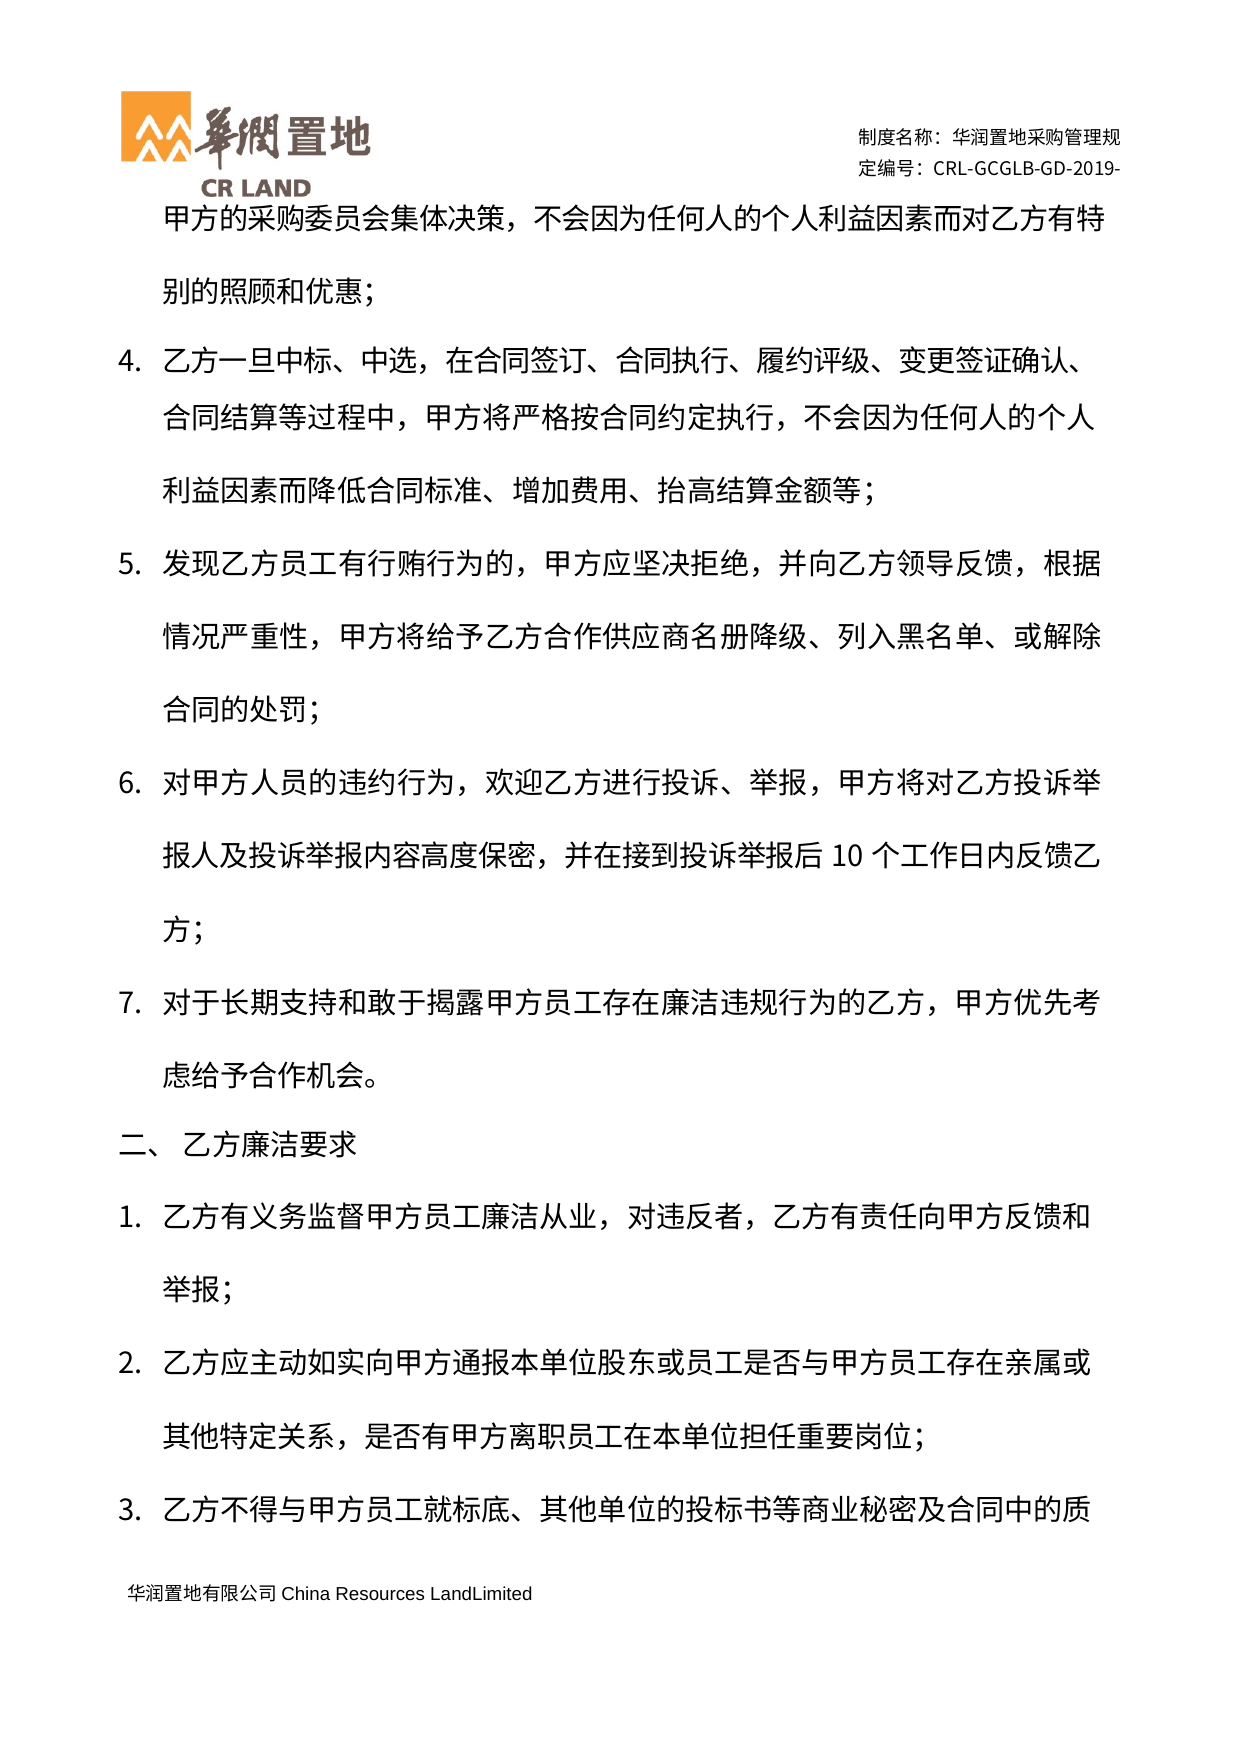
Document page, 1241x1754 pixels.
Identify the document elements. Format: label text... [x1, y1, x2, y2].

list 乙方一旦中标、中选，在合同签订、合同执行、履约评级、变更签证确认、 [118, 342, 1130, 379]
picture [121, 91, 371, 196]
list 乙方不得与甲方员工就标底、其他单位的投标书等商业秘密及合同中的质量、价格、工程量、验收等条款进行私下商谈或者达成默契； [118, 1486, 1103, 1529]
list 对甲方人员的违约行为，欢迎乙方进行投诉、举报，甲方将对乙方投诉举报人及投诉举报内容高度保密，并在接到投诉举报后 10 个工作日内反馈乙方； [118, 760, 1103, 948]
list 乙方应主动如实向甲方通报本单位股东或员工是否与甲方员工存在亲属或其他特定关系，是否有甲方离职员工在本单位担任重要岗位； [118, 1340, 1103, 1456]
text 二、 乙方廉洁要求 [118, 1126, 1130, 1163]
list 对于长期支持和敢于揭露甲方员工存在廉洁违规行为的乙方，甲方优先考虑给予合作机会。 [118, 979, 1103, 1095]
list 乙方有义务监督甲方员工廉洁从业，对违反者，乙方有责任向甲方反馈和举报； [118, 1194, 1103, 1309]
text 合同结算等过程中，甲方将严格按合同约定执行，不会因为任何人的个人利益因素而降低合同标准、增加费用、抬高结算金额等； [162, 394, 1103, 510]
list 发现乙方员工有行贿行为的，甲方应坚决拒绝，并向乙方领导反馈，根据情况严重性，甲方将给予乙方合作供应商名册降级、列入黑名单、或解除合同的处罚； [118, 541, 1103, 729]
